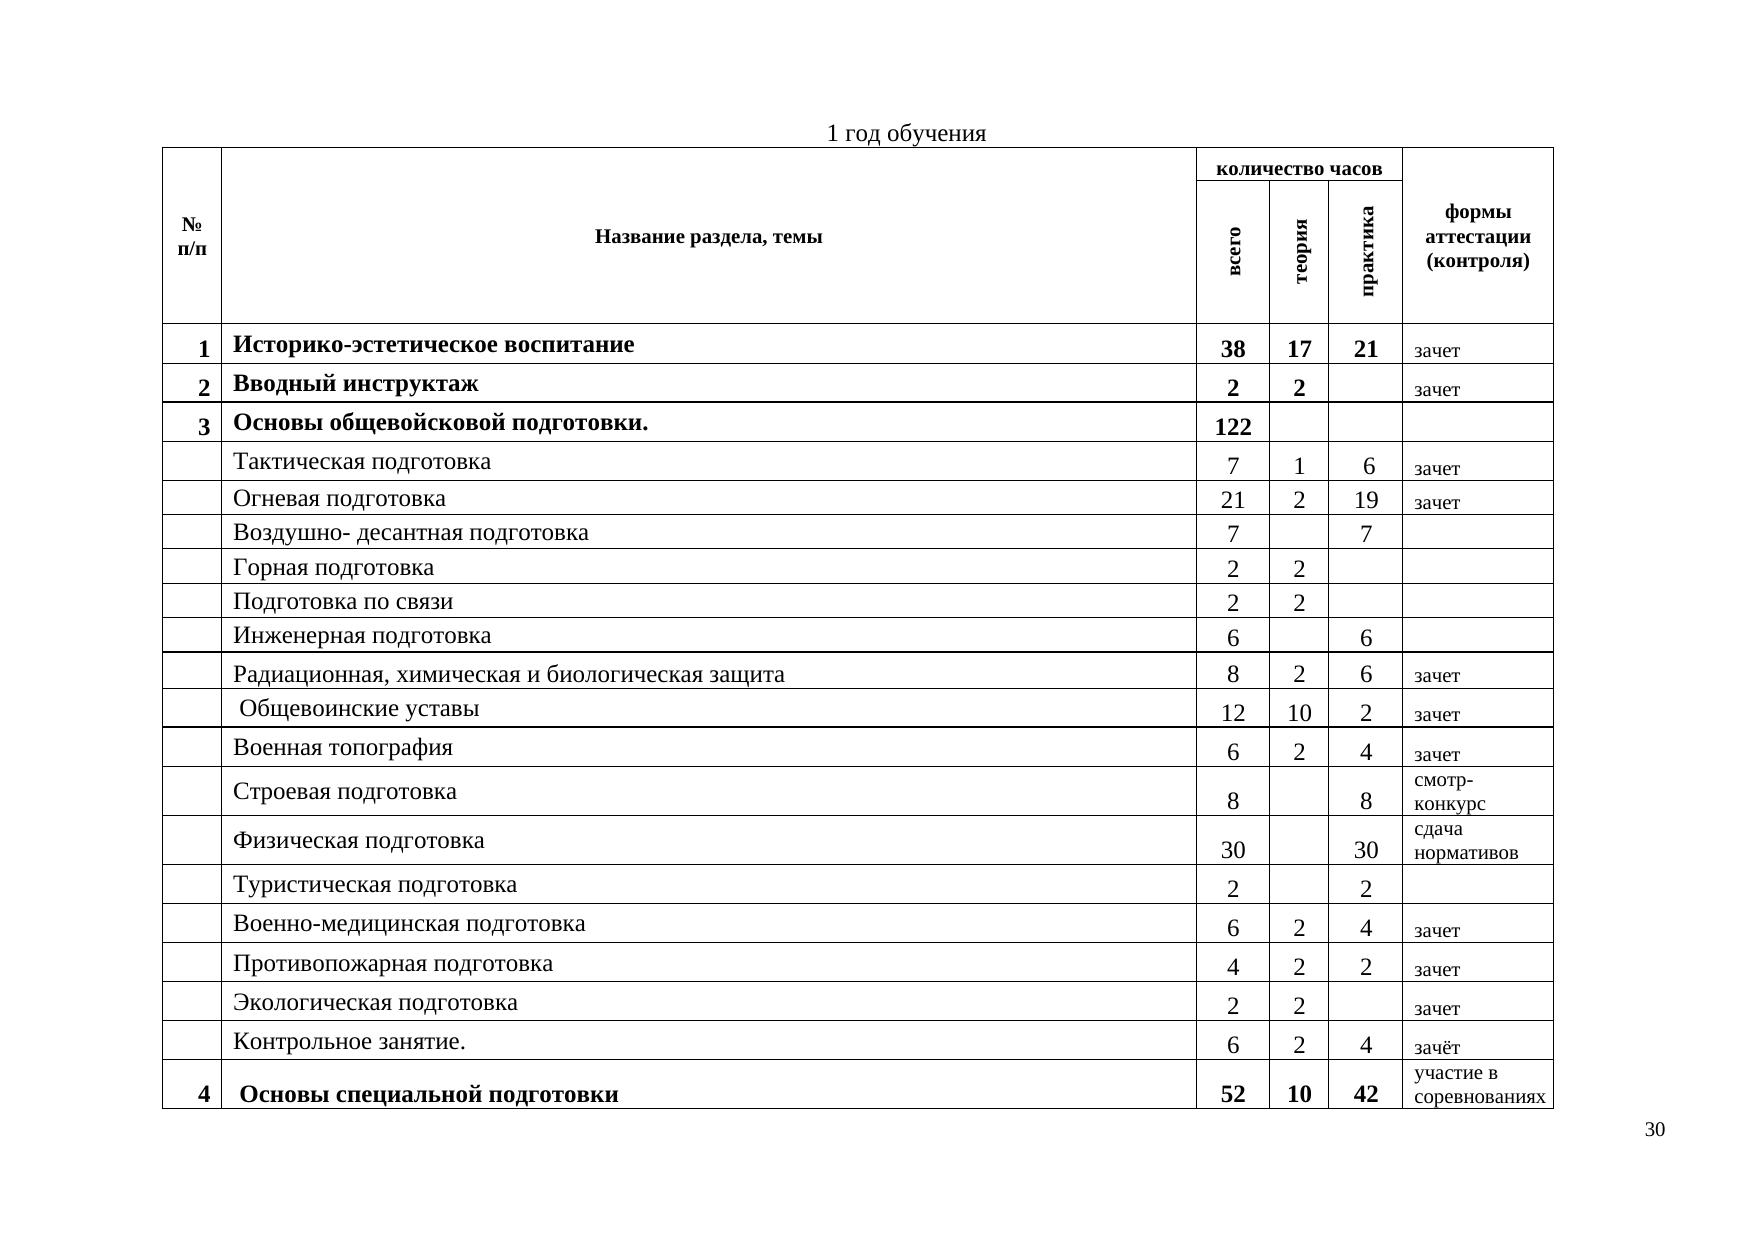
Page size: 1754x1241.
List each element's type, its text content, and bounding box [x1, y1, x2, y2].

table_cell 7 [1329, 515, 1402, 548]
table_cell 8 [1197, 767, 1269, 815]
table_cell зачет [1403, 904, 1553, 942]
table_cell 10 [1270, 1060, 1328, 1108]
table_cell 2 [1197, 549, 1269, 583]
table_cell [1403, 549, 1553, 583]
table_cell зачет [1403, 943, 1553, 981]
table_cell Военная топография [222, 728, 1196, 766]
table_cell 2 [1270, 728, 1328, 766]
table_cell [163, 767, 221, 815]
table_cell Основы специальной подготовки [222, 1060, 1196, 1108]
text 1 год обучения [148, 118, 1665, 147]
table_cell 7 [1197, 442, 1269, 479]
table_cell Горная подготовка [222, 549, 1196, 583]
table_cell [1403, 618, 1553, 651]
table_cell зачет [1403, 324, 1553, 362]
table_cell 2 [1270, 904, 1328, 942]
table_cell [1403, 403, 1553, 441]
table_cell 30 [1329, 816, 1402, 864]
table_cell Вводный инструктаж [222, 364, 1196, 401]
table_cell 42 [1329, 1060, 1402, 1108]
table_cell [1270, 767, 1328, 815]
table_cell 2 [1197, 584, 1269, 617]
table_cell [1270, 515, 1328, 548]
table_cell [163, 816, 221, 864]
table_cell Общевоинские уставы [222, 689, 1196, 726]
table_cell [163, 481, 221, 514]
table_cell смотр-конкурс [1403, 767, 1553, 815]
table_header количество часов [1197, 148, 1402, 180]
table_cell 2 [1270, 982, 1328, 1020]
table_cell 4 [1329, 728, 1402, 766]
table_cell Экологическая подготовка [222, 982, 1196, 1020]
table_cell [163, 515, 221, 548]
table_cell [163, 442, 221, 479]
table_header Название раздела, темы [222, 148, 1196, 323]
table_cell 10 [1270, 689, 1328, 726]
table_cell зачет [1403, 481, 1553, 514]
table_cell [1270, 865, 1328, 903]
table_cell Строевая подготовка [222, 767, 1196, 815]
table_cell 52 [1197, 1060, 1269, 1108]
table_cell [1329, 982, 1402, 1020]
table_cell практика [1329, 181, 1402, 323]
table_cell [163, 728, 221, 766]
table_cell [163, 904, 221, 942]
table_cell 1 [1270, 442, 1328, 479]
table_cell зачет [1403, 689, 1553, 726]
table_cell [163, 689, 221, 726]
table_cell сдача нормативов [1403, 816, 1553, 864]
table_cell 2 [1270, 549, 1328, 583]
table_cell [163, 653, 221, 687]
table_cell 8 [1329, 767, 1402, 815]
table_cell Огневая подготовка [222, 481, 1196, 514]
table_cell Контрольное занятие. [222, 1021, 1196, 1059]
table_cell 6 [1197, 1021, 1269, 1059]
table_cell 4 [1329, 1021, 1402, 1059]
table_cell 4 [163, 1060, 221, 1108]
table_cell 2 [1270, 653, 1328, 687]
table_cell Тактическая подготовка [222, 442, 1196, 479]
table_cell 19 [1329, 481, 1402, 514]
table_cell [163, 865, 221, 903]
table_cell зачет [1403, 728, 1553, 766]
table_cell 2 [1329, 943, 1402, 981]
table_cell 2 [1270, 943, 1328, 981]
table_cell 2 [1329, 865, 1402, 903]
table_cell 2 [163, 364, 221, 401]
table_cell [163, 549, 221, 583]
table_cell 8 [1197, 653, 1269, 687]
table_cell 1 [163, 324, 221, 362]
table_cell Воздушно- десантная подготовка [222, 515, 1196, 548]
table_cell [163, 584, 221, 617]
table_cell 21 [1197, 481, 1269, 514]
table_cell зачет [1403, 653, 1553, 687]
table_cell Радиационная, химическая и биологическая защита [222, 653, 1196, 687]
table_cell зачет [1403, 442, 1553, 479]
table_cell 38 [1197, 324, 1269, 362]
table_cell [1329, 584, 1402, 617]
table_cell 12 [1197, 689, 1269, 726]
table_cell Подготовка по связи [222, 584, 1196, 617]
table_cell 7 [1197, 515, 1269, 548]
table_cell 2 [1270, 481, 1328, 514]
table_cell [163, 618, 221, 651]
table_cell 6 [1197, 904, 1269, 942]
table_cell [1329, 549, 1402, 583]
table_cell 2 [1270, 1021, 1328, 1059]
table_cell Туристическая подготовка [222, 865, 1196, 903]
table_cell Основы общевойсковой подготовки. [222, 403, 1196, 441]
table_cell участие в соревнованиях [1403, 1060, 1553, 1108]
table_cell 6 [1329, 653, 1402, 687]
table_cell всего [1197, 181, 1269, 323]
table_cell [163, 982, 221, 1020]
table_cell [1403, 584, 1553, 617]
table_cell Физическая подготовка [222, 816, 1196, 864]
table_cell зачет [1403, 364, 1553, 401]
table_cell 2 [1197, 865, 1269, 903]
table_cell 21 [1329, 324, 1402, 362]
table_cell зачет [1403, 982, 1553, 1020]
table_header формы аттестации (контроля) [1403, 148, 1553, 323]
table_cell 2 [1270, 584, 1328, 617]
table_cell Историко-эстетическое воспитание [222, 324, 1196, 362]
table_cell [163, 1021, 221, 1059]
table_cell [1270, 403, 1328, 441]
table_cell 30 [1197, 816, 1269, 864]
table_cell 3 [163, 403, 221, 441]
table_cell 2 [1197, 982, 1269, 1020]
table_cell 6 [1197, 728, 1269, 766]
table_cell [1270, 618, 1328, 651]
table_cell теория [1270, 181, 1328, 323]
table_cell 17 [1270, 324, 1328, 362]
table_cell [1403, 865, 1553, 903]
table_cell Инженерная подготовка [222, 618, 1196, 651]
table_header № п/п [163, 148, 221, 323]
table_cell 4 [1329, 904, 1402, 942]
table_cell [1403, 515, 1553, 548]
table_cell [1329, 364, 1402, 401]
table_cell 2 [1270, 364, 1328, 401]
table_cell 122 [1197, 403, 1269, 441]
table_cell 6 [1329, 442, 1402, 479]
table_cell 2 [1329, 689, 1402, 726]
table_cell 4 [1197, 943, 1269, 981]
table_cell [1270, 816, 1328, 864]
table_cell 2 [1197, 364, 1269, 401]
table_cell Военно-медицинская подготовка [222, 904, 1196, 942]
table_cell 6 [1197, 618, 1269, 651]
table_cell 6 [1329, 618, 1402, 651]
table_cell [163, 943, 221, 981]
table_cell Противопожарная подготовка [222, 943, 1196, 981]
table_cell зачёт [1403, 1021, 1553, 1059]
table_cell [1329, 403, 1402, 441]
